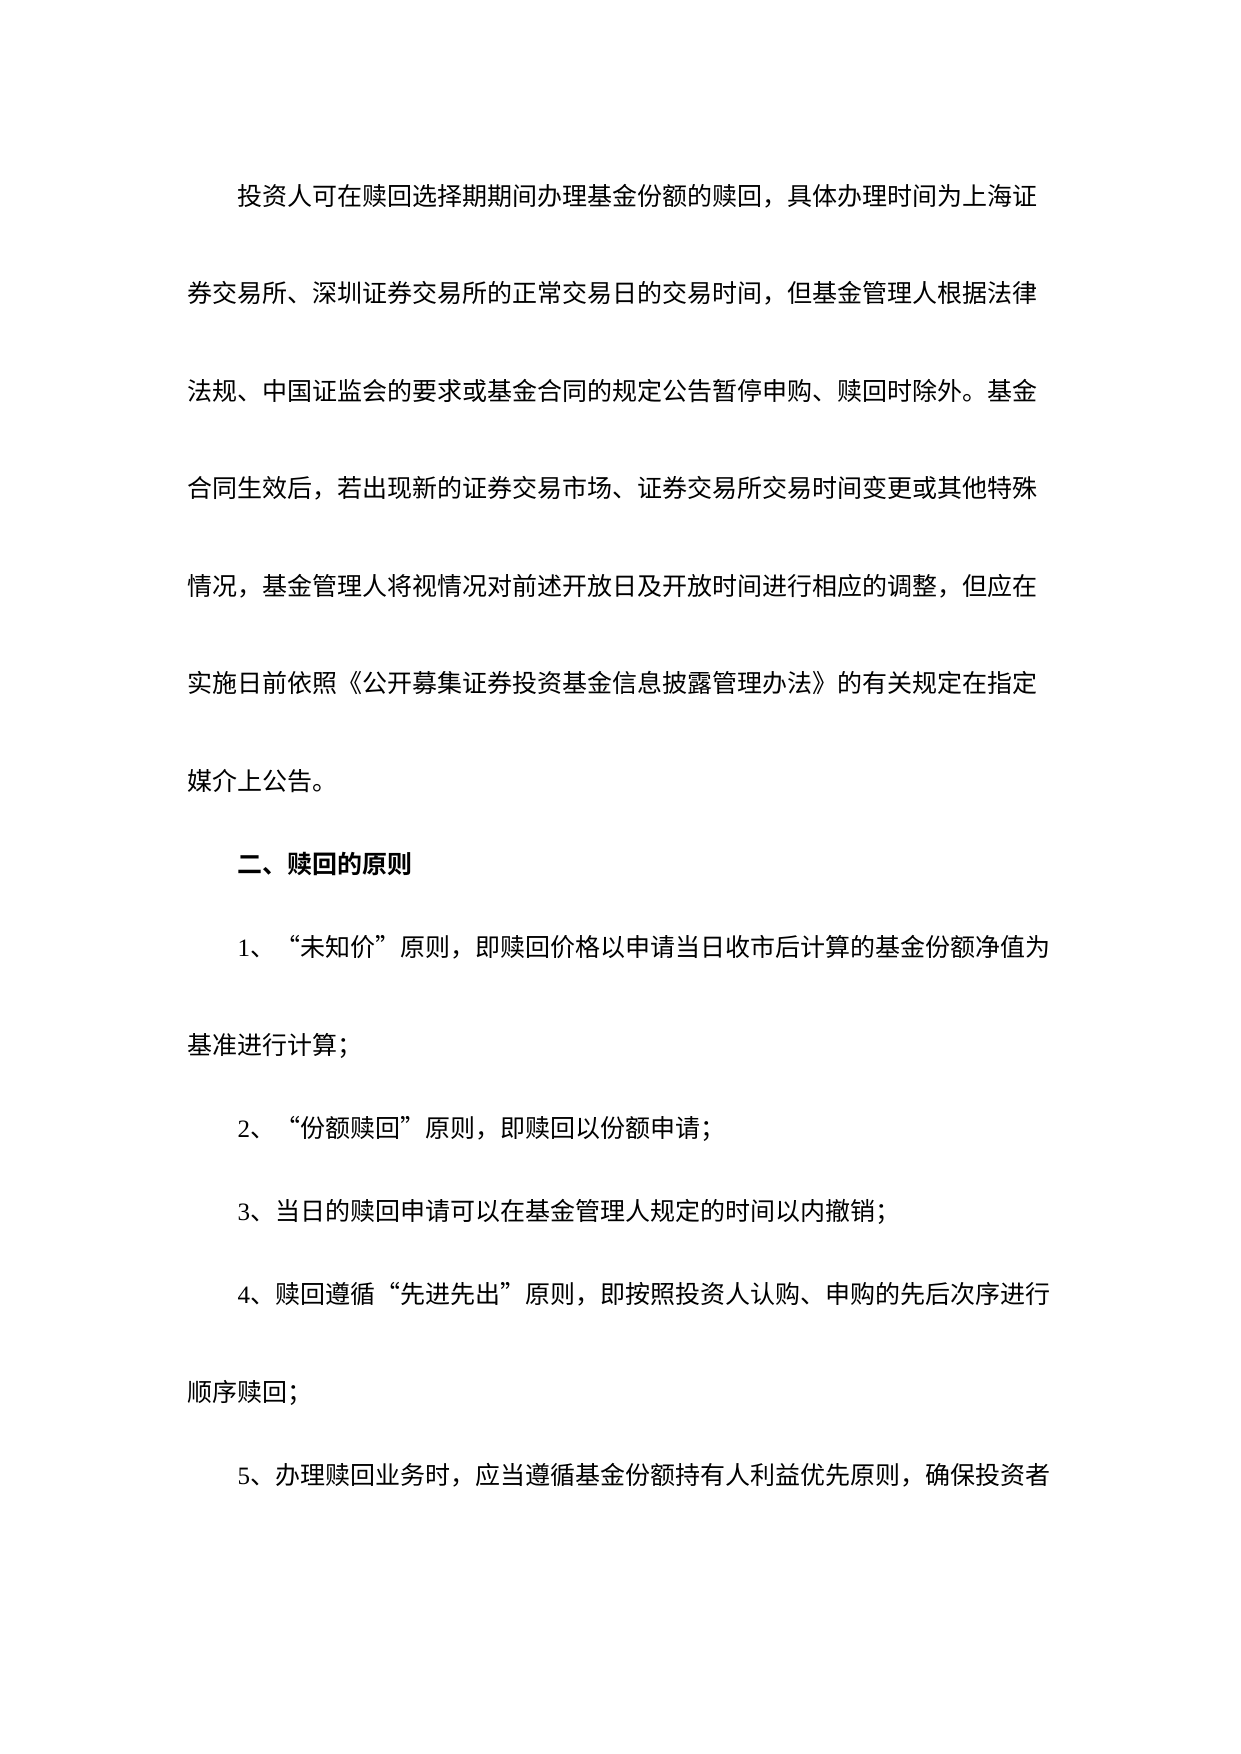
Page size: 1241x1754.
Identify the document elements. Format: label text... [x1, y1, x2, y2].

text 3、当日的赎回申请可以在基金管理人规定的时间以内撤销； [187, 1177, 1053, 1242]
text 4、赎回遵循“先进先出”原则，即按照投资人认购、申购的先后次序进行顺序赎回； [187, 1260, 1053, 1423]
text 二、赎回的原则 [187, 830, 1053, 895]
text 投资人可在赎回选择期期间办理基金份额的赎回，具体办理时间为上海证券交易所、深圳证券交易所的正常交易日的交易时间，但基金管理人根据法律法规、中国证监会的要求或基金合同的规定公告暂停申购、赎回时除外。基金合同生效后，若出现新的证券交易市场、证券交易所交易时间变更或其他特殊情况，基金管理人将视情况对前述开放日及开放时间进行相应的调整，但应在实施日前依照《公开募集证券投资基金信息披露管理办法》的有关规定在指定媒介上公告。 [187, 162, 1053, 812]
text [187, 1441, 1053, 1506]
text 1、“未知价”原则，即赎回价格以申请当日收市后计算的基金份额净值为基准进行计算； [187, 913, 1053, 1076]
text 2、“份额赎回”原则，即赎回以份额申请； [187, 1094, 1053, 1159]
